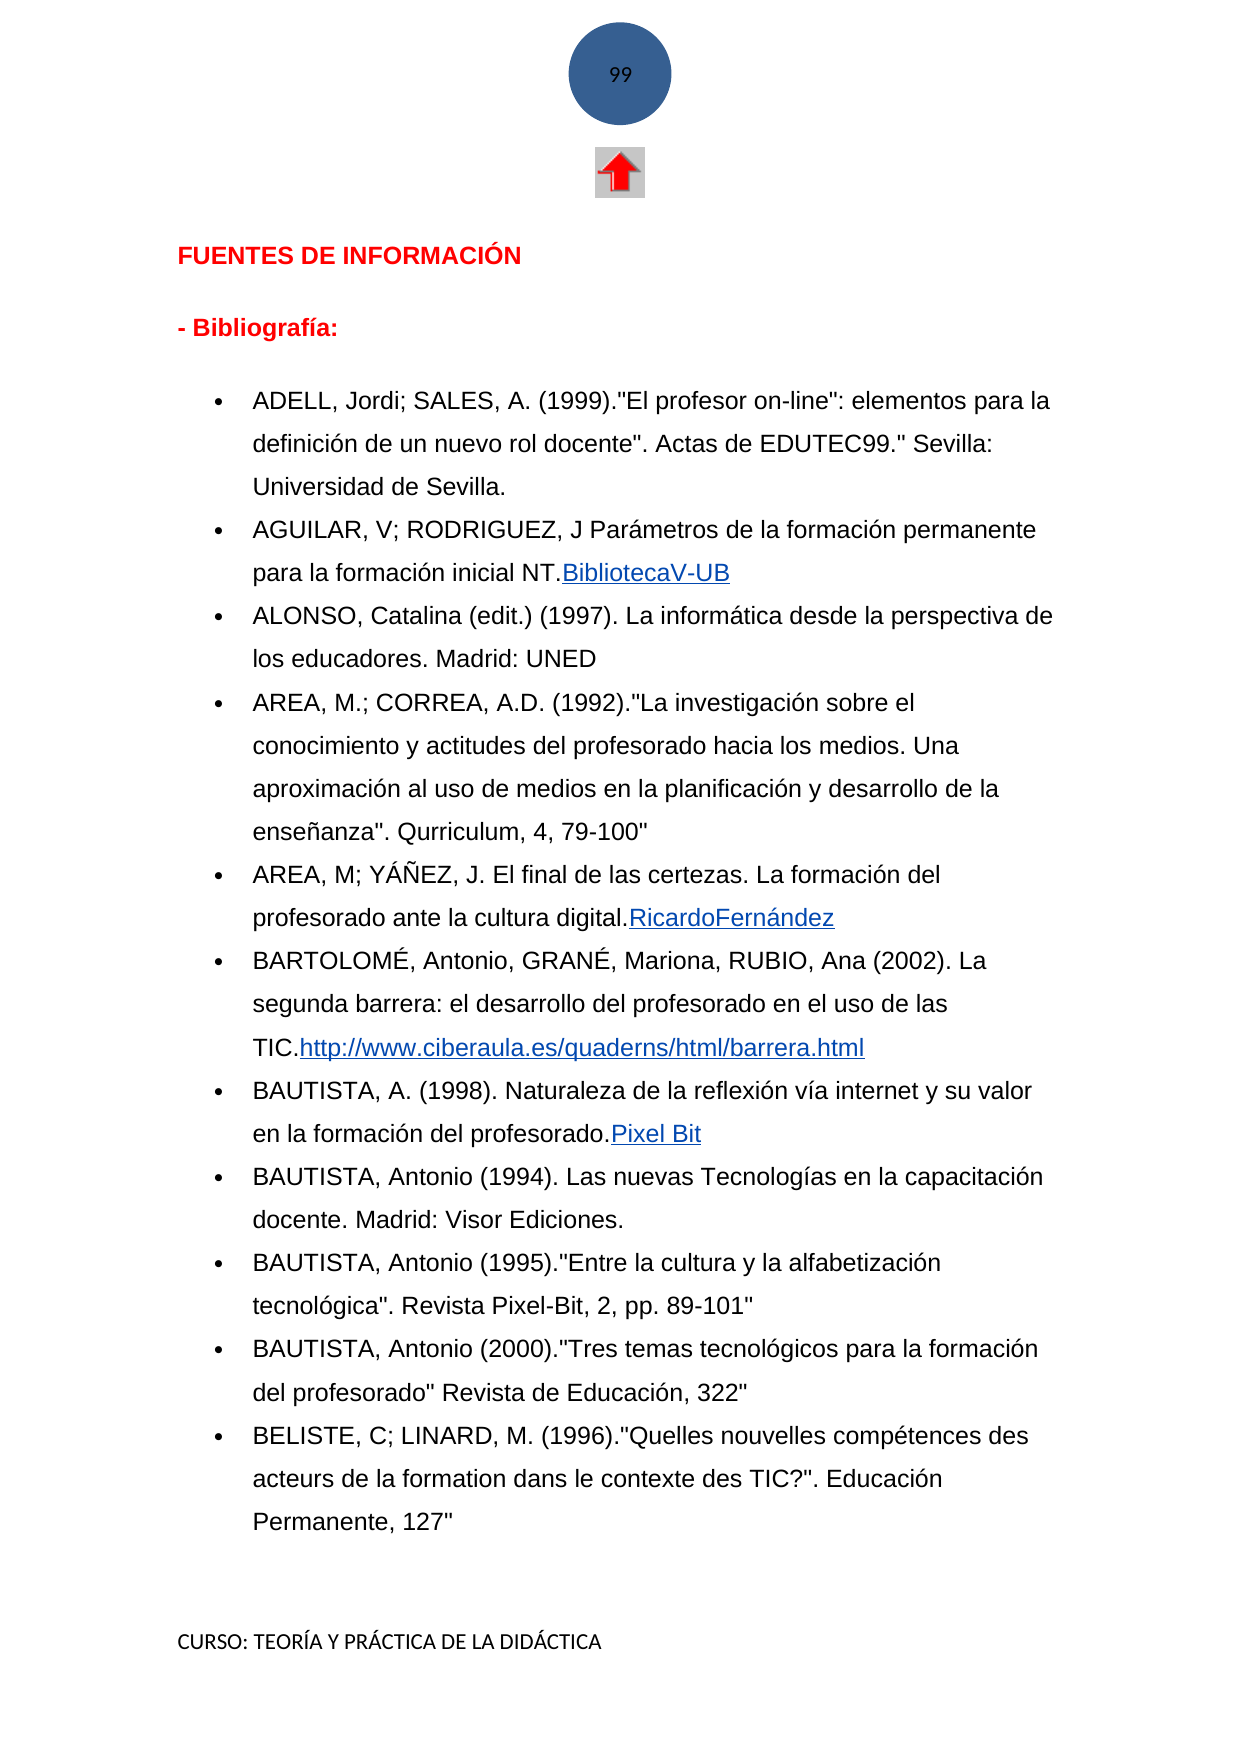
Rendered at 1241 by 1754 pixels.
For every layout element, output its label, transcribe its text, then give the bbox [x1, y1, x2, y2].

text - Bibliografía: [177, 313, 1063, 342]
list AREA, M; YÁÑEZ, J. El final de las certezas. La formación del profesorado ante la cultura digital.RicardoFernández [215, 860, 1063, 932]
list ADELL, Jordi; SALES, A. (1999)."El profesor on-line": elementos para la definición de un nuevo rol docente". Actas de EDUTEC99." Sevilla: Universidad de Sevilla. [215, 386, 1063, 501]
list ALONSO, Catalina (edit.) (1997). La informática desde la perspectiva de los educadores. Madrid: UNED [215, 601, 1063, 673]
picture [595, 147, 645, 198]
list BAUTISTA, Antonio (1995)."Entre la cultura y la alfabetización tecnológica". Revista Pixel-Bit, 2, pp. 89-101" [215, 1248, 1063, 1320]
list BAUTISTA, A. (1998). Naturaleza de la reflexión vía internet y su valor en la formación del profesorado.Pixel Bit [215, 1076, 1063, 1148]
list AGUILAR, V; RODRIGUEZ, J Parámetros de la formación permanente para la formación inicial NT.BibliotecaV-UB [215, 515, 1063, 587]
text FUENTES DE INFORMACIÓN [177, 241, 1063, 270]
list BAUTISTA, Antonio (1994). Las nuevas Tecnologías en la capacitación docente. Madrid: Visor Ediciones. [215, 1162, 1063, 1234]
list AREA, M.; CORREA, A.D. (1992)."La investigación sobre el conocimiento y actitudes del profesorado hacia los medios. Una aproximación al uso de medios en la planificación y desarrollo de la enseñanza". Qurriculum, 4, 79-100" [215, 688, 1063, 846]
list BARTOLOMÉ, Antonio, GRANÉ, Mariona, RUBIO, Ana (2002). La segunda barrera: el desarrollo del profesorado en el uso de las TIC.http://www.ciberaula.es/quaderns/html/barrera.html [215, 946, 1063, 1061]
list BELISTE, C; LINARD, M. (1996)."Quelles nouvelles compétences des acteurs de la formation dans le contexte des TIC?". Educación Permanente, 127" [215, 1421, 1063, 1536]
list BAUTISTA, Antonio (2000)."Tres temas tecnológicos para la formación del profesorado" Revista de Educación, 322" [215, 1334, 1063, 1406]
